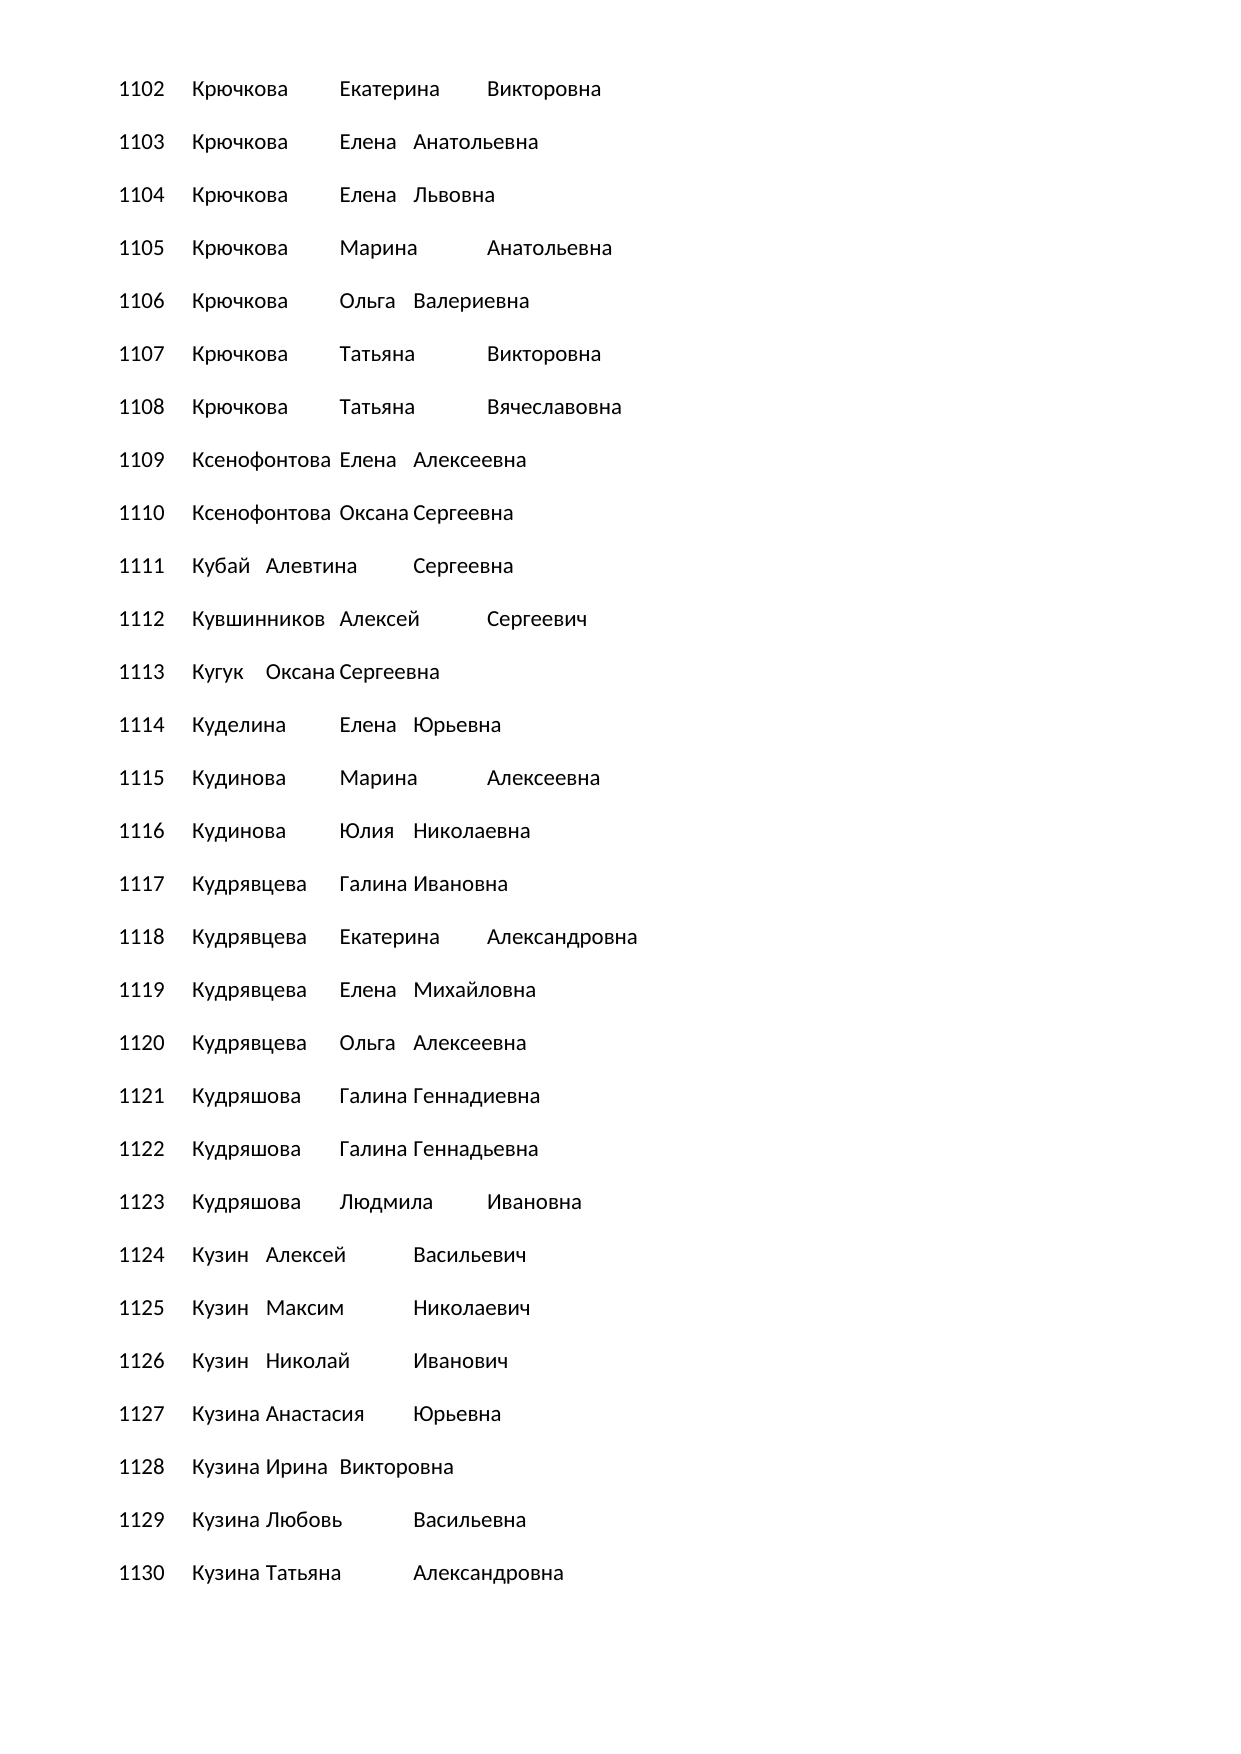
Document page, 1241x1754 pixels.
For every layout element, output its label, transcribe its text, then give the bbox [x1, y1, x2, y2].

text 1123 Кудряшова Людмила Ивановна [118, 1187, 1152, 1215]
text 1109 Ксенофонтова Елена Алексеевна [118, 445, 1152, 473]
text 1122 Кудряшова Галина Геннадьевна [118, 1134, 1152, 1162]
text 1124 Кузин Алексей Васильевич [118, 1240, 1152, 1268]
text 1125 Кузин Максим Николаевич [118, 1293, 1152, 1321]
text 1113 Кугук Оксана Сергеевна [118, 657, 1152, 685]
text 1105 Крючкова Марина Анатольевна [118, 233, 1152, 261]
text 1118 Кудрявцева Екатерина Александровна [118, 922, 1152, 950]
text 1104 Крючкова Елена Львовна [118, 180, 1152, 208]
text 1117 Кудрявцева Галина Ивановна [118, 869, 1152, 897]
text 1112 Кувшинников Алексей Сергеевич [118, 604, 1152, 632]
text 1107 Крючкова Татьяна Викторовна [118, 339, 1152, 367]
text 1108 Крючкова Татьяна Вячеславовна [118, 392, 1152, 420]
text 1110 Ксенофонтова Оксана Сергеевна [118, 498, 1152, 526]
text 1106 Крючкова Ольга Валериевна [118, 286, 1152, 314]
text 1121 Кудряшова Галина Геннадиевна [118, 1081, 1152, 1109]
text 1102 Крючкова Екатерина Викторовна [118, 74, 1152, 102]
text 1103 Крючкова Елена Анатольевна [118, 127, 1152, 155]
text 1128 Кузина Ирина Викторовна [118, 1452, 1152, 1480]
text 1129 Кузина Любовь Васильевна [118, 1505, 1152, 1533]
text 1114 Куделина Елена Юрьевна [118, 710, 1152, 738]
text 1115 Кудинова Марина Алексеевна [118, 763, 1152, 791]
text 1119 Кудрявцева Елена Михайловна [118, 975, 1152, 1003]
text 1127 Кузина Анастасия Юрьевна [118, 1399, 1152, 1427]
text 1126 Кузин Николай Иванович [118, 1346, 1152, 1374]
text 1116 Кудинова Юлия Николаевна [118, 816, 1152, 844]
text 1111 Кубай Алевтина Сергеевна [118, 551, 1152, 579]
text 1130 Кузина Татьяна Александровна [118, 1558, 1152, 1586]
text 1120 Кудрявцева Ольга Алексеевна [118, 1028, 1152, 1056]
